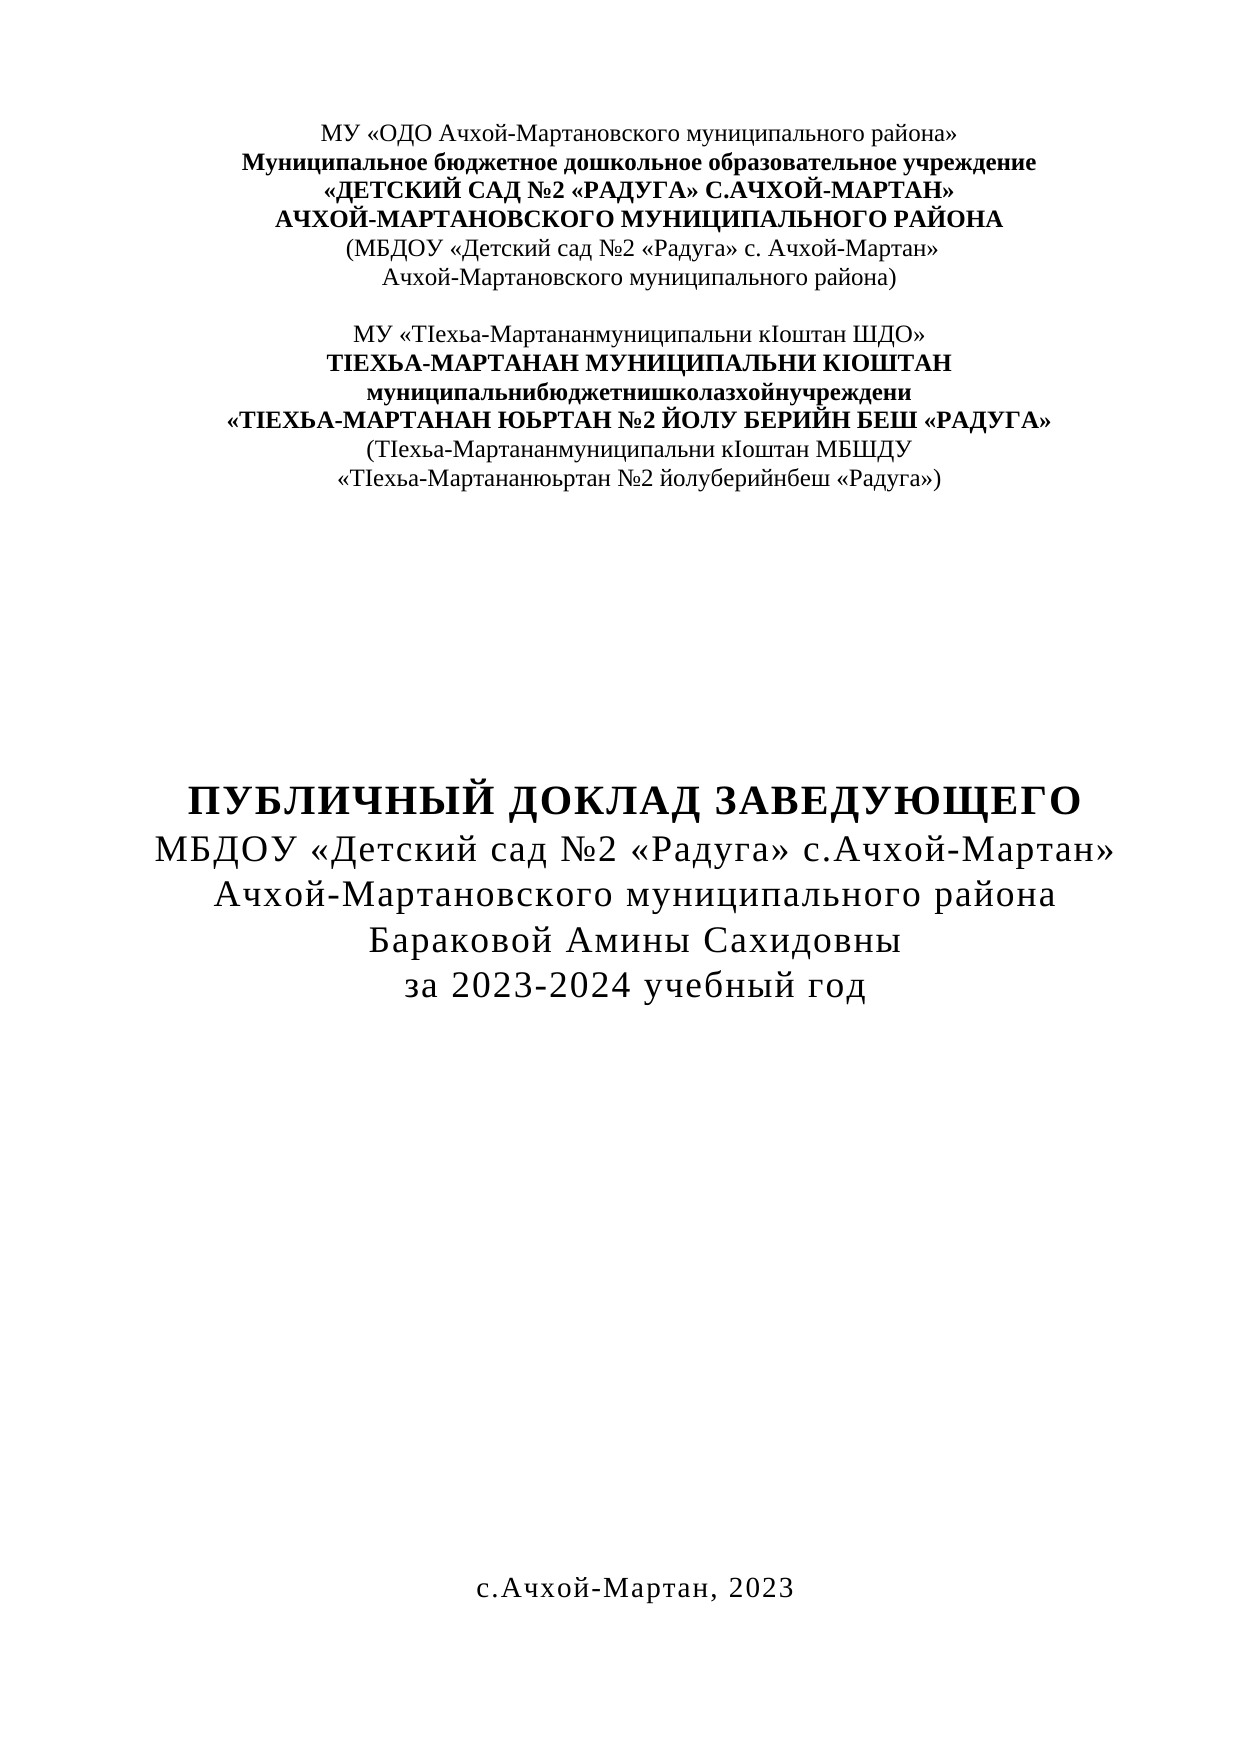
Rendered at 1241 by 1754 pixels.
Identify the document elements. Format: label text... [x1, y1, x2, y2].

text (МБДОУ «Детский сад №2 «Радуга» с. Ачхой-Мартан» [118, 233, 1160, 262]
text с.Ачхой-Мартан, 2023 [118, 1571, 1152, 1606]
text муниципальнибюджетнишколазхойнучреждени [118, 377, 1160, 406]
text МБДОУ «Детский сад №2 «Радуга» с.Ачхой-Мартан» Ачхой-Мартановского муниципального района [118, 826, 1152, 917]
text Муниципальное бюджетное дошкольное образовательное учреждение [118, 147, 1160, 176]
text Ачхой-Мартановского муниципального района) [118, 262, 1160, 291]
text Бараковой Амины Сахидовны [118, 917, 1152, 963]
text МУ «ТIехьа-Мартананмуниципальни кIоштан ШДО» [118, 319, 1160, 348]
text ТIЕХЬА-МАРТАНАН МУНИЦИПАЛЬНИ КIОШТАН [118, 348, 1160, 377]
text АЧХОЙ-МАРТАНОВСКОГО МУНИЦИПАЛЬНОГО РАЙОНА [118, 204, 1160, 233]
text «ТIехьа-Мартананюьртан №2 йолуберийнбеш «Радуга») [118, 463, 1160, 492]
text ПУБЛИЧНЫЙ ДОКЛАД ЗАВЕДУЮЩЕГО [118, 776, 1152, 826]
text за 2023-2024 учебный год [118, 963, 1152, 1008]
text «ТIЕХЬА-МАРТАНАН ЮЬРТАН №2 ЙОЛУ БЕРИЙН БЕШ «РАДУГА» [118, 406, 1160, 434]
text «ДЕТСКИЙ САД №2 «РАДУГА» С.АЧХОЙ-МАРТАН» [118, 176, 1160, 204]
text МУ «ОДО Ачхой-Мартановского муниципального района» [118, 118, 1160, 147]
text (ТIехьа-Мартананмуниципальни кIоштан МБШДУ [118, 434, 1160, 463]
